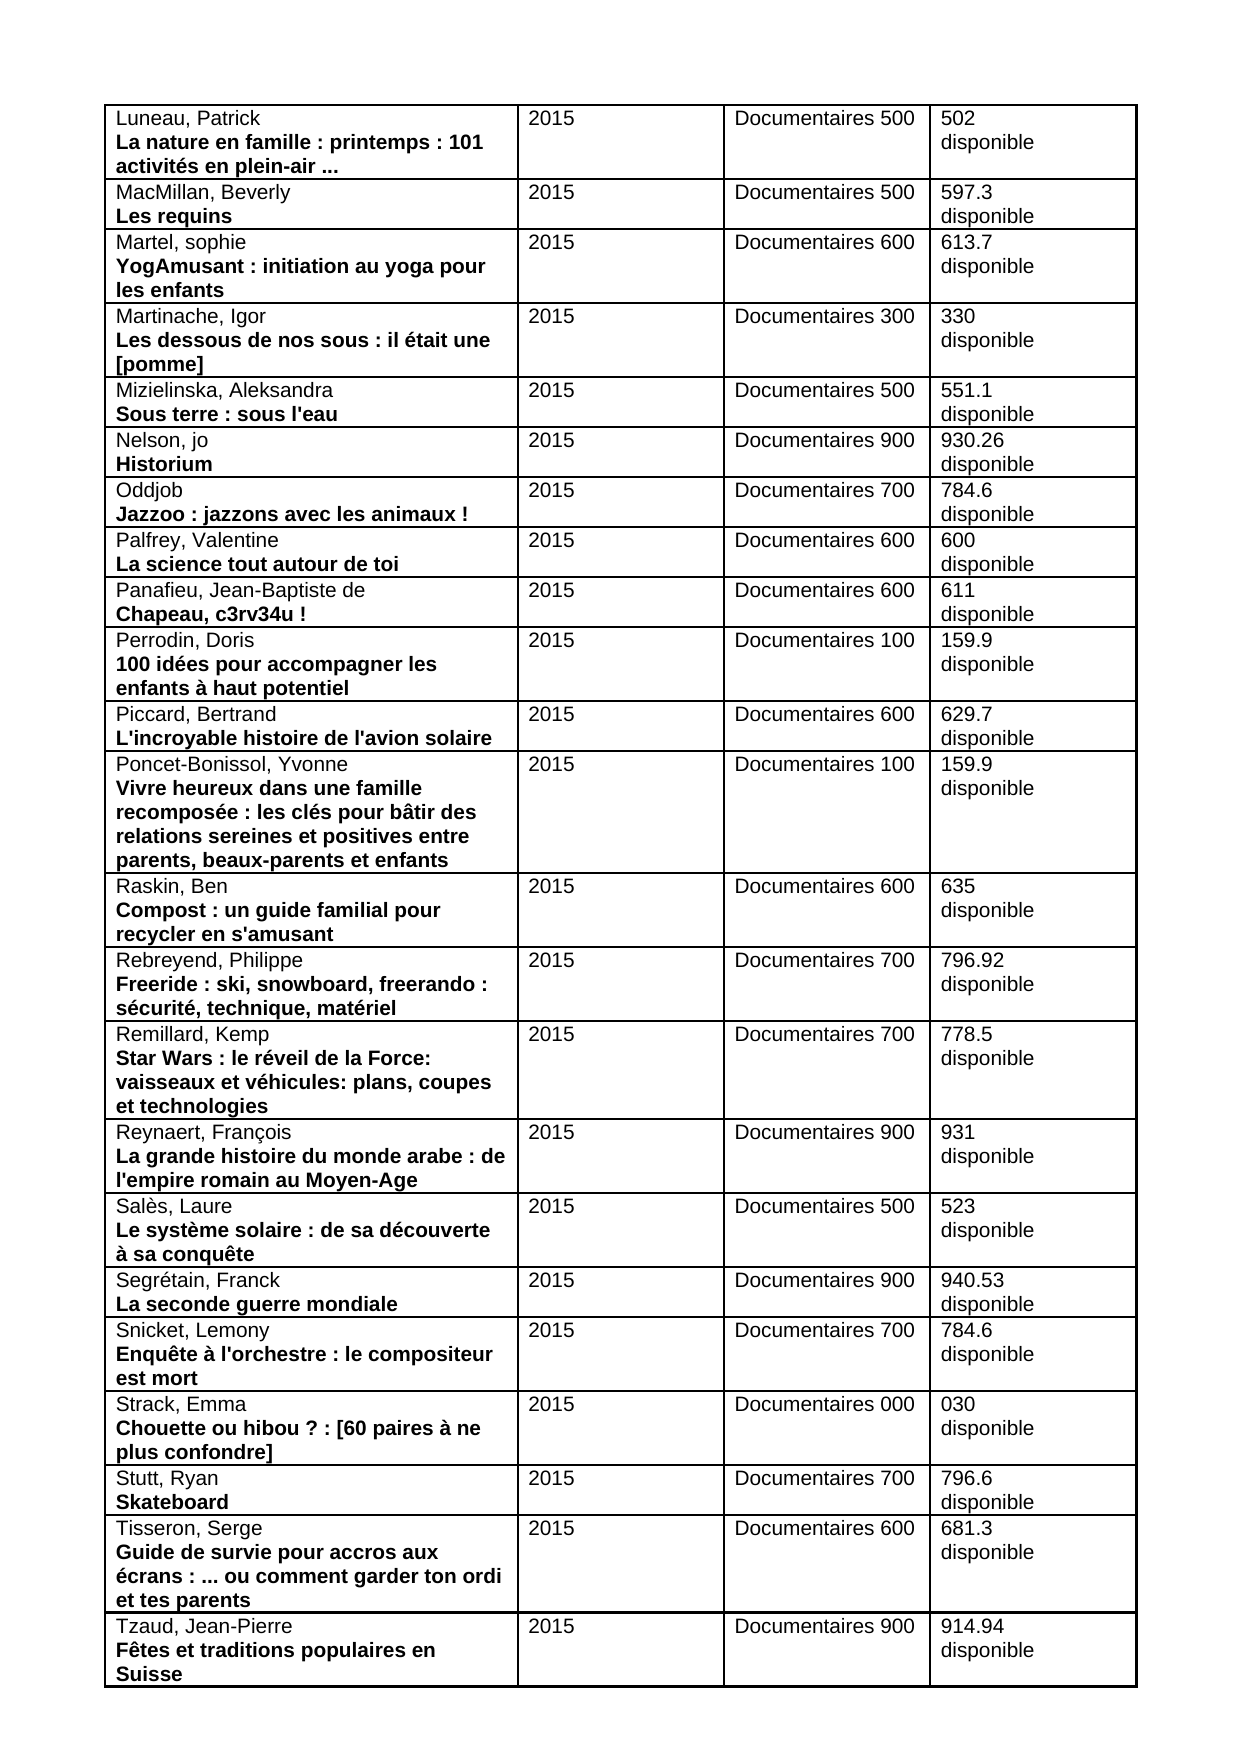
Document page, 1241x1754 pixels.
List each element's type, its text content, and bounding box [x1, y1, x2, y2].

table_cell Documentaires 600 [725, 230, 929, 302]
table_cell Documentaires 500 [725, 378, 929, 426]
table_cell 2015 [519, 1194, 723, 1266]
table_cell Raskin, Ben Compost : un guide familial pour recycler en s'amusant [106, 874, 517, 946]
table_cell 796.6 disponible [931, 1466, 1135, 1513]
table_cell 914.94 disponible [931, 1614, 1135, 1685]
table_cell 2015 [519, 378, 723, 426]
table_cell Perrodin, Doris 100 idées pour accompagner les enfants à haut potentiel [106, 628, 517, 700]
table_cell Remillard, Kemp Star Wars : le réveil de la Force: vaisseaux et véhicules: plans, coupes et technologies [106, 1022, 517, 1118]
table_cell 2015 [519, 304, 723, 376]
table_cell MacMillan, Beverly Les requins [106, 180, 517, 228]
table_cell 159.9 disponible [931, 628, 1135, 700]
table_cell 2015 [519, 478, 723, 526]
table_cell Documentaires 600 [725, 1516, 929, 1611]
table_cell Tzaud, Jean-Pierre Fêtes et traditions populaires en Suisse [106, 1614, 517, 1685]
table_cell 2015 [519, 528, 723, 576]
table_cell Documentaires 900 [725, 428, 929, 476]
table_cell Poncet-Bonissol, Yvonne Vivre heureux dans une famille recomposée : les clés pour bâtir des relations sereines et positives entre parents, beaux-parents et enfants [106, 752, 517, 872]
table_cell 2015 [519, 578, 723, 626]
table_cell 2015 [519, 702, 723, 750]
table_cell 2015 [519, 1318, 723, 1389]
table_cell Piccard, Bertrand L'incroyable histoire de l'avion solaire [106, 702, 517, 750]
table_cell 778.5 disponible [931, 1022, 1135, 1118]
table_cell Documentaires 700 [725, 478, 929, 526]
table_cell Documentaires 900 [725, 1268, 929, 1316]
table_cell Rebreyend, Philippe Freeride : ski, snowboard, freerando : sécurité, technique, matériel [106, 948, 517, 1020]
table_cell 2015 [519, 1466, 723, 1513]
table_cell 523 disponible [931, 1194, 1135, 1266]
table_cell 330 disponible [931, 304, 1135, 376]
table_cell Documentaires 900 [725, 1120, 929, 1192]
table_cell Documentaires 600 [725, 702, 929, 750]
table_cell 2015 [519, 628, 723, 700]
table_cell 611 disponible [931, 578, 1135, 626]
table_cell 597.3 disponible [931, 180, 1135, 228]
table_cell Documentaires 000 [725, 1392, 929, 1463]
table_cell 784.6 disponible [931, 1318, 1135, 1389]
table_cell Mizielinska, Aleksandra Sous terre : sous l'eau [106, 378, 517, 426]
table_cell Snicket, Lemony Enquête à l'orchestre : le compositeur est mort [106, 1318, 517, 1389]
table_cell Panafieu, Jean-Baptiste de Chapeau, c3rv34u ! [106, 578, 517, 626]
table_cell 940.53 disponible [931, 1268, 1135, 1316]
table_cell 2015 [519, 180, 723, 228]
table_cell 2015 [519, 1516, 723, 1611]
table_cell Documentaires 100 [725, 752, 929, 872]
table_cell Oddjob Jazzoo : jazzons avec les animaux ! [106, 478, 517, 526]
table_cell 2015 [519, 948, 723, 1020]
table_cell Martinache, Igor Les dessous de nos sous : il était une [pomme] [106, 304, 517, 376]
table_cell Martel, sophie YogAmusant : initiation au yoga pour les enfants [106, 230, 517, 302]
table_cell 931 disponible [931, 1120, 1135, 1192]
table_cell Documentaires 700 [725, 1022, 929, 1118]
table_cell 2015 [519, 752, 723, 872]
table_cell 2015 [519, 1614, 723, 1685]
table_cell 2015 [519, 230, 723, 302]
table_cell 2015 [519, 1392, 723, 1463]
table_cell Documentaires 600 [725, 874, 929, 946]
table_cell Palfrey, Valentine La science tout autour de toi [106, 528, 517, 576]
table_cell 930.26 disponible [931, 428, 1135, 476]
table_cell 2015 [519, 874, 723, 946]
table_cell 2015 [519, 1120, 723, 1192]
table_cell Documentaires 900 [725, 1614, 929, 1685]
table_cell Salès, Laure Le système solaire : de sa découverte à sa conquête [106, 1194, 517, 1266]
table_cell 784.6 disponible [931, 478, 1135, 526]
table_cell Nelson, jo Historium [106, 428, 517, 476]
table_cell Documentaires 600 [725, 528, 929, 576]
table_cell Luneau, Patrick La nature en famille : printemps : 101 activités en plein-air ... [106, 106, 517, 178]
table_cell 502 disponible [931, 106, 1135, 178]
table_cell 159.9 disponible [931, 752, 1135, 872]
table_cell 2015 [519, 1268, 723, 1316]
table_cell Documentaires 500 [725, 1194, 929, 1266]
table_cell Segrétain, Franck La seconde guerre mondiale [106, 1268, 517, 1316]
table_cell 635 disponible [931, 874, 1135, 946]
table_cell Documentaires 700 [725, 1466, 929, 1513]
table_cell 2015 [519, 428, 723, 476]
table_cell Documentaires 700 [725, 948, 929, 1020]
table_cell Documentaires 500 [725, 106, 929, 178]
table_cell 613.7 disponible [931, 230, 1135, 302]
table_cell Stutt, Ryan Skateboard [106, 1466, 517, 1513]
table_cell Reynaert, François La grande histoire du monde arabe : de l'empire romain au Moyen-Age [106, 1120, 517, 1192]
table_cell Strack, Emma Chouette ou hibou ? : [60 paires à ne plus confondre] [106, 1392, 517, 1463]
table_cell Documentaires 100 [725, 628, 929, 700]
table_cell 030 disponible [931, 1392, 1135, 1463]
table_cell 796.92 disponible [931, 948, 1135, 1020]
table_cell Documentaires 300 [725, 304, 929, 376]
table_cell Documentaires 700 [725, 1318, 929, 1389]
table_cell Tisseron, Serge Guide de survie pour accros aux écrans : ... ou comment garder ton ordi et tes parents [106, 1516, 517, 1611]
table_cell Documentaires 500 [725, 180, 929, 228]
table_cell 600 disponible [931, 528, 1135, 576]
table_cell 2015 [519, 1022, 723, 1118]
table_cell 2015 [519, 106, 723, 178]
table_cell Documentaires 600 [725, 578, 929, 626]
table_cell 551.1 disponible [931, 378, 1135, 426]
table_cell 629.7 disponible [931, 702, 1135, 750]
table_cell 681.3 disponible [931, 1516, 1135, 1611]
